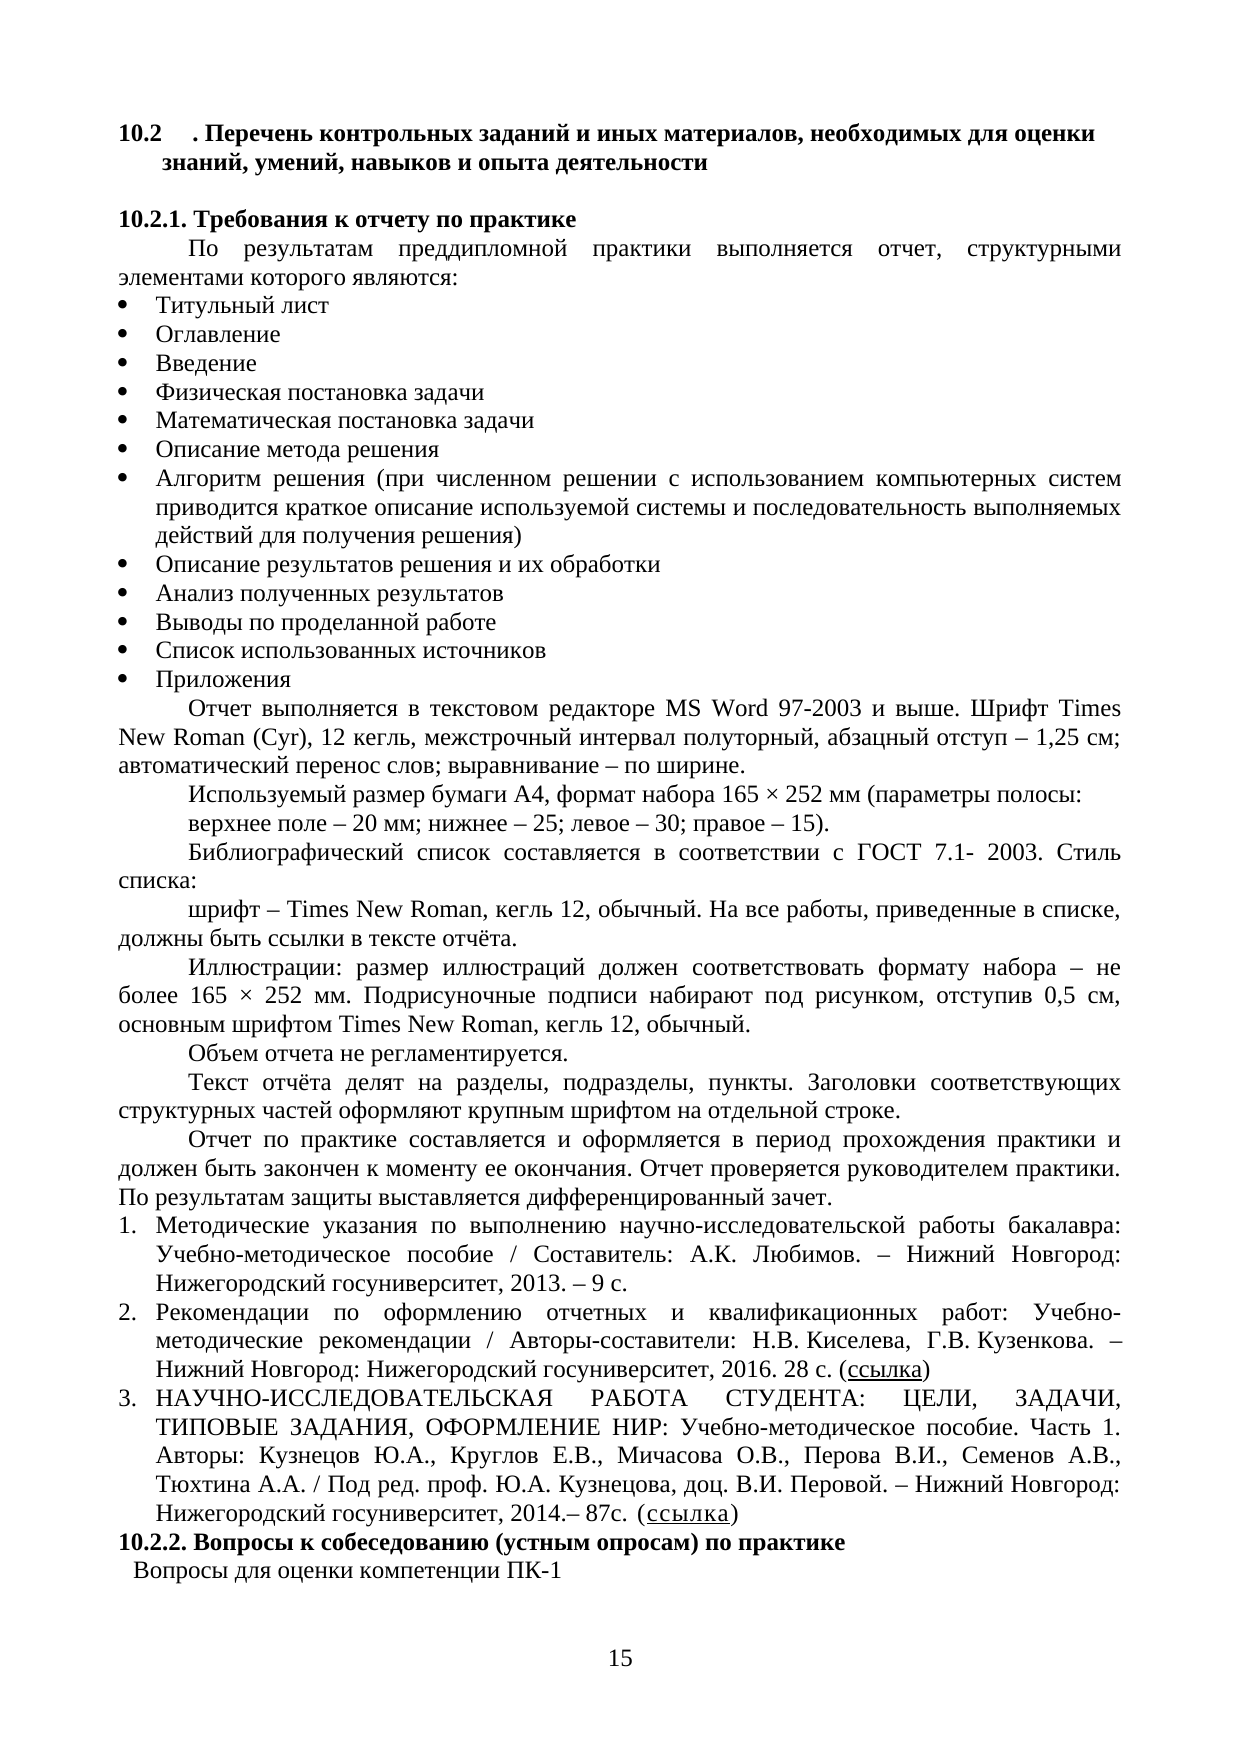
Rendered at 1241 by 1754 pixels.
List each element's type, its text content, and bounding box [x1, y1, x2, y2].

text Отчет выполняется в текстовом редакторе MS Word 97-2003 и выше. Шрифт Times New Roman (Cyr), 12 кегль, межстрочный интервал полуторный, абзацный отступ – 1,25 см; автоматический перенос слов; выравнивание – по ширине. [118, 693, 1122, 779]
list Рекомендации по оформлению отчетных и квалификационных работ: Учебно-методические рекомендации / Авторы-составители: Н.В. Киселева, Г.В. Кузенкова. – Нижний Новгород: Нижегородский госуниверситет, 2016. 28 с. (ссылка) [118, 1297, 1122, 1383]
list . Перечень контрольных заданий и иных материалов, необходимых для оценки знаний, умений, навыков и опыта деятельности [118, 118, 1122, 176]
list Анализ полученных результатов [118, 578, 1122, 607]
list Физическая постановка задачи [118, 377, 1122, 406]
list Вопросы к собеседованию (устным опросам) по практике [118, 1527, 1122, 1556]
list Алгоритм решения (при численном решении с использованием компьютерных систем приводится краткое описание используемой системы и последовательность выполняемых действий для получения решения) [118, 463, 1122, 549]
list Приложения [118, 664, 1122, 693]
text 10.2.1. Требования к отчету по практике [118, 204, 1122, 233]
text Используемый размер бумаги А4, формат набора 165 × 252 мм (параметры полосы: [118, 779, 1122, 808]
text По результатам преддипломной практики выполняется отчет, структурными элементами которого являются: [118, 233, 1122, 291]
list Описание результатов решения и их обработки [118, 549, 1122, 578]
list Титульный лист [118, 291, 1122, 319]
list Оглавление [118, 319, 1122, 348]
list Список использованных источников [118, 636, 1122, 664]
text Библиографический список составляется в соответствии с ГОСТ 7.1- 2003. Стиль списка: [118, 837, 1122, 894]
list Математическая постановка задачи [118, 406, 1122, 434]
text Отчет по практике составляется и оформляется в период прохождения практики и должен быть закончен к моменту ее окончания. Отчет проверяется руководителем практики. По результатам защиты выставляется дифференцированный зачет. [118, 1124, 1122, 1211]
text Вопросы для оценки компетенции ПК-1 [133, 1556, 1122, 1584]
list НАУЧНО-ИССЛЕДОВАТЕЛЬСКАЯ РАБОТА СТУДЕНТА: ЦЕЛИ, ЗАДАЧИ, ТИПОВЫЕ ЗАДАНИЯ, ОФОРМЛЕНИЕ НИР: Учебно-методическое пособие. Часть 1. Авторы: Кузнецов Ю.А., Круглов Е.В., Мичасова О.В., Перова В.И., Семенов А.В., Тюхтина А.А. / Под ред. проф. Ю.А. Кузнецова, доц. В.И. Перовой. – Нижний Новгород: Нижегородский госуниверситет, 2014.– 87с. (ссылка) [118, 1383, 1122, 1527]
text Объем отчета не регламентируется. [118, 1038, 1122, 1067]
list Выводы по проделанной работе [118, 607, 1122, 636]
text верхнее поле – 20 мм; нижнее – 25; левое – 30; правое – 15). [118, 808, 1122, 837]
list Описание метода решения [118, 434, 1122, 463]
text Текст отчёта делят на разделы, подразделы, пункты. Заголовки соответствующих структурных частей оформляют крупным шрифтом на отдельной строке. [118, 1067, 1122, 1124]
list Введение [118, 348, 1122, 377]
text Иллюстрации: размер иллюстраций должен соответствовать формату набора – не более 165 × 252 мм. Подрисуночные подписи набирают под рисунком, отступив 0,5 см, основным шрифтом Times New Roman, кегль 12, обычный. [118, 952, 1122, 1038]
text шрифт – Times New Roman, кегль 12, обычный. На все работы, приведенные в списке, должны быть ссылки в тексте отчёта. [118, 894, 1122, 952]
list Методические указания по выполнению научно-исследовательской работы бакалавра: Учебно-методическое пособие / Составитель: А.К. Любимов. – Нижний Новгород: Нижегородский госуниверситет, 2013. – 9 с. [118, 1211, 1122, 1297]
